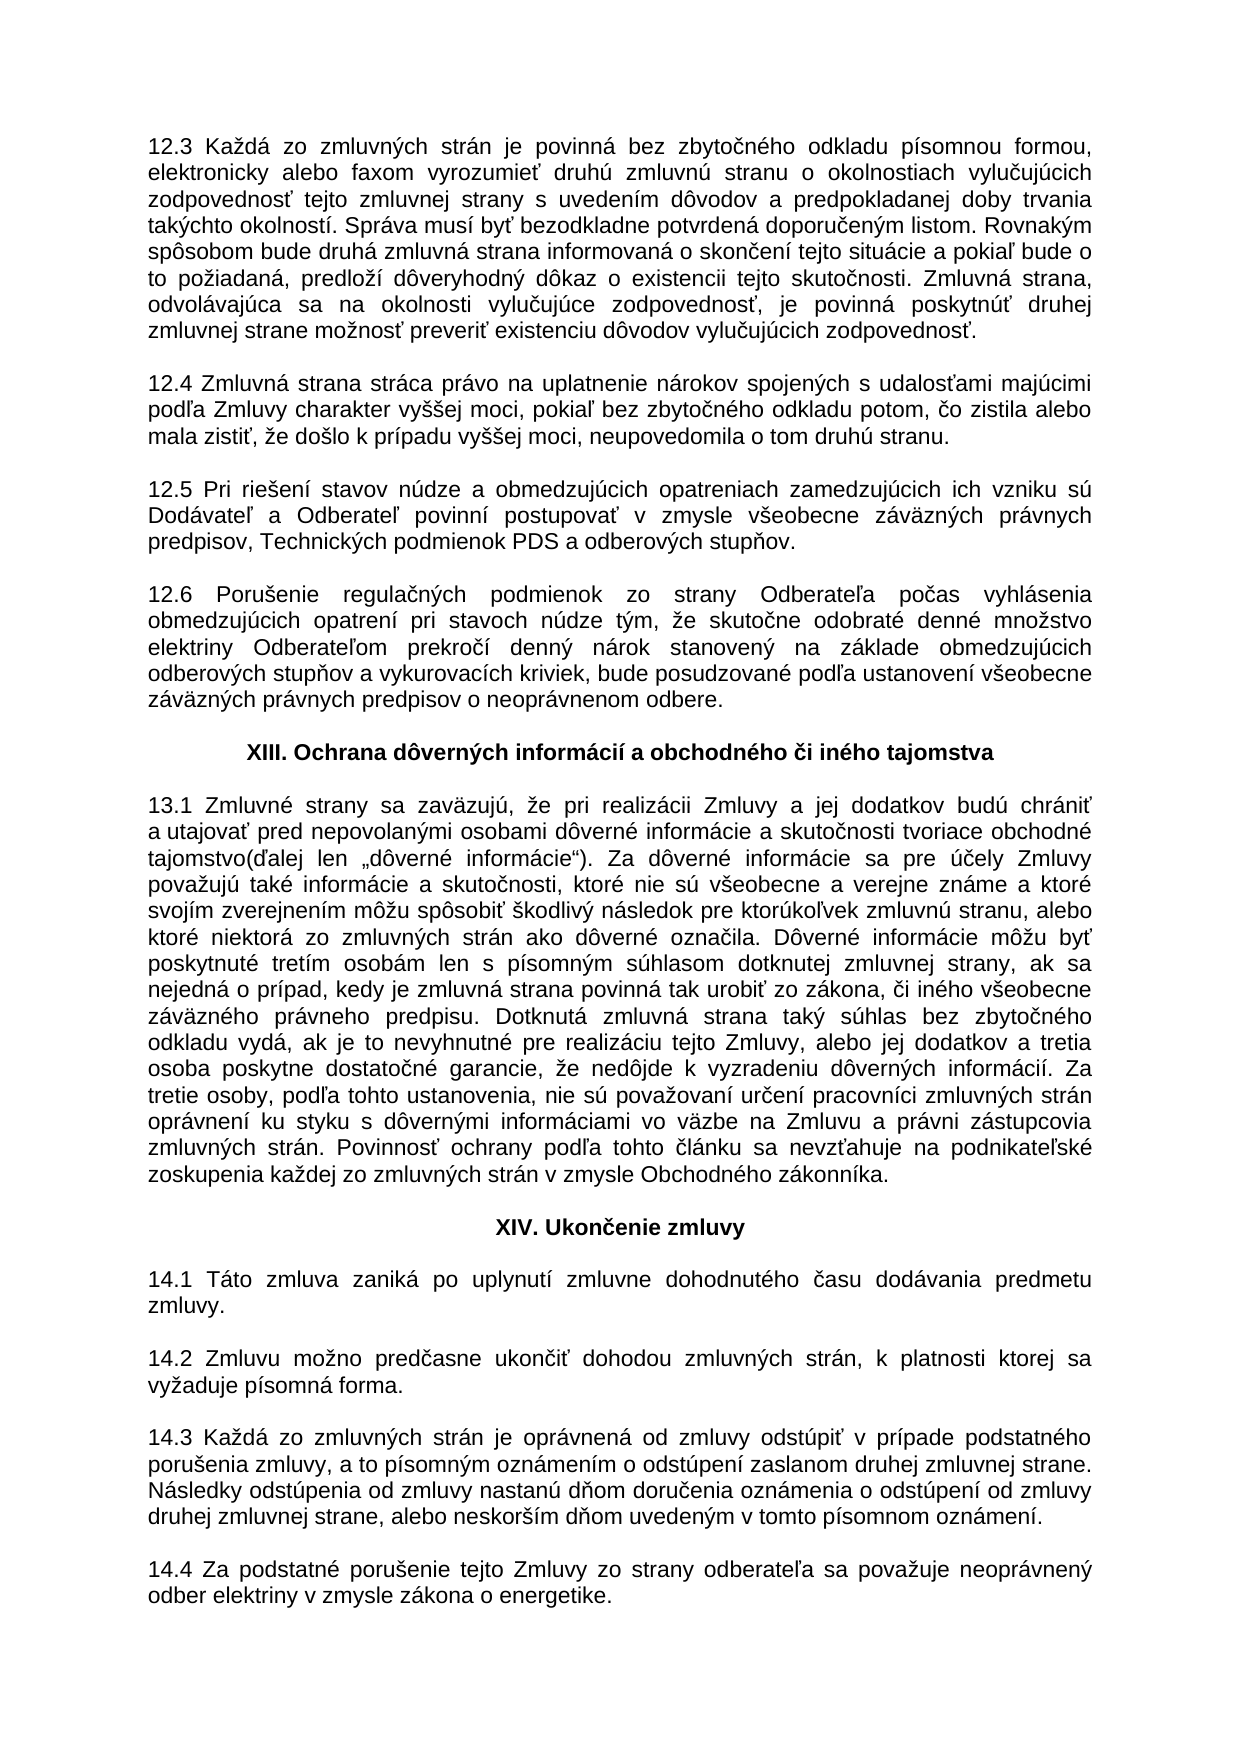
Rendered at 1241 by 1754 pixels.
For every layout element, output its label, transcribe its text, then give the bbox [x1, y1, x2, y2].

text 14.4 Za podstatné porušenie tejto Zmluvy zo strany odberateľa sa považuje neoprávnený odber elektriny v zmysle zákona o energetike. [148, 1556, 1093, 1609]
text XIV. Ukončenie zmluvy [148, 1213, 1093, 1240]
text 14.1 Táto zmluva zaniká po uplynutí zmluvne dohodnutého času dodávania predmetu zmluvy. [148, 1266, 1093, 1319]
text 14.2 Zmluvu možno predčasne ukončiť dohodou zmluvných strán, k platnosti ktorej sa vyžaduje písomná forma. [148, 1345, 1093, 1398]
text 12.6 Porušenie regulačných podmienok zo strany Odberateľa počas vyhlásenia obmedzujúcich opatrení pri stavoch núdze tým, že skutočne odobraté denné množstvo elektriny Odberateľom prekročí denný nárok stanovený na základe obmedzujúcich odberových stupňov a vykurovacích kriviek, bude posudzované podľa ustanovení všeobecne záväzných právnych predpisov o neoprávnenom odbere. [148, 581, 1093, 713]
text 13.1 Zmluvné strany sa zaväzujú, že pri realizácii Zmluvy a jej dodatkov budú chrániť a utajovať pred nepovolanými osobami dôverné informácie a skutočnosti tvoriace obchodné tajomstvo(ďalej len „dôverné informácie“). Za dôverné informácie sa pre účely Zmluvy považujú také informácie a skutočnosti, ktoré nie sú všeobecne a verejne známe a ktoré svojím zverejnením môžu spôsobiť škodlivý následok pre ktorúkoľvek zmluvnú stranu, alebo ktoré niektorá zo zmluvných strán ako dôverné označila. Dôverné informácie môžu byť poskytnuté tretím osobám len s písomným súhlasom dotknutej zmluvnej strany, ak sa nejedná o prípad, kedy je zmluvná strana povinná tak urobiť zo zákona, či iného všeobecne záväzného právneho predpisu. Dotknutá zmluvná strana taký súhlas bez zbytočného odkladu vydá, ak je to nevyhnutné pre realizáciu tejto Zmluvy, alebo jej dodatkov a tretia osoba poskytne dostatočné garancie, že nedôjde k vyzradeniu dôverných informácií. Za tretie osoby, podľa tohto ustanovenia, nie sú považovaní určení pracovníci zmluvných strán oprávnení ku styku s dôvernými informáciami vo väzbe na Zmluvu a právni zástupcovia zmluvných strán. Povinnosť ochrany podľa tohto článku sa nevzťahuje na podnikateľské zoskupenia každej zo zmluvných strán v zmysle Obchodného zákonníka. [148, 792, 1093, 1187]
text XIII. Ochrana dôverných informácií a obchodného či iného tajomstva [148, 739, 1093, 765]
text 12.3 Každá zo zmluvných strán je povinná bez zbytočného odkladu písomnou formou, elektronicky alebo faxom vyrozumieť druhú zmluvnú stranu o okolnostiach vylučujúcich zodpovednosť tejto zmluvnej strany s uvedením dôvodov a predpokladanej doby trvania takýchto okolností. Správa musí byť bezodkladne potvrdená doporučeným listom. Rovnakým spôsobom bude druhá zmluvná strana informovaná o skončení tejto situácie a pokiaľ bude o to požiadaná, predloží dôveryhodný dôkaz o existencii tejto skutočnosti. Zmluvná strana, odvolávajúca sa na okolnosti vylučujúce zodpovednosť, je povinná poskytnúť druhej zmluvnej strane možnosť preveriť existenciu dôvodov vylučujúcich zodpovednosť. [148, 133, 1093, 344]
text 12.4 Zmluvná strana stráca právo na uplatnenie nárokov spojených s udalosťami majúcimi podľa Zmluvy charakter vyššej moci, pokiaľ bez zbytočného odkladu potom, čo zistila alebo mala zistiť, že došlo k prípadu vyššej moci, neupovedomila o tom druhú stranu. [148, 370, 1093, 449]
text 14.3 Každá zo zmluvných strán je oprávnená od zmluvy odstúpiť v prípade podstatného porušenia zmluvy, a to písomným oznámením o odstúpení zaslanom druhej zmluvnej strane. Následky odstúpenia od zmluvy nastanú dňom doručenia oznámenia o odstúpení od zmluvy druhej zmluvnej strane, alebo neskorším dňom uvedeným v tomto písomnom oznámení. [148, 1424, 1093, 1530]
text 12.5 Pri riešení stavov núdze a obmedzujúcich opatreniach zamedzujúcich ich vzniku sú Dodávateľ a Odberateľ povinní postupovať v zmysle všeobecne záväzných právnych predpisov, Technických podmienok PDS a odberových stupňov. [148, 476, 1093, 554]
